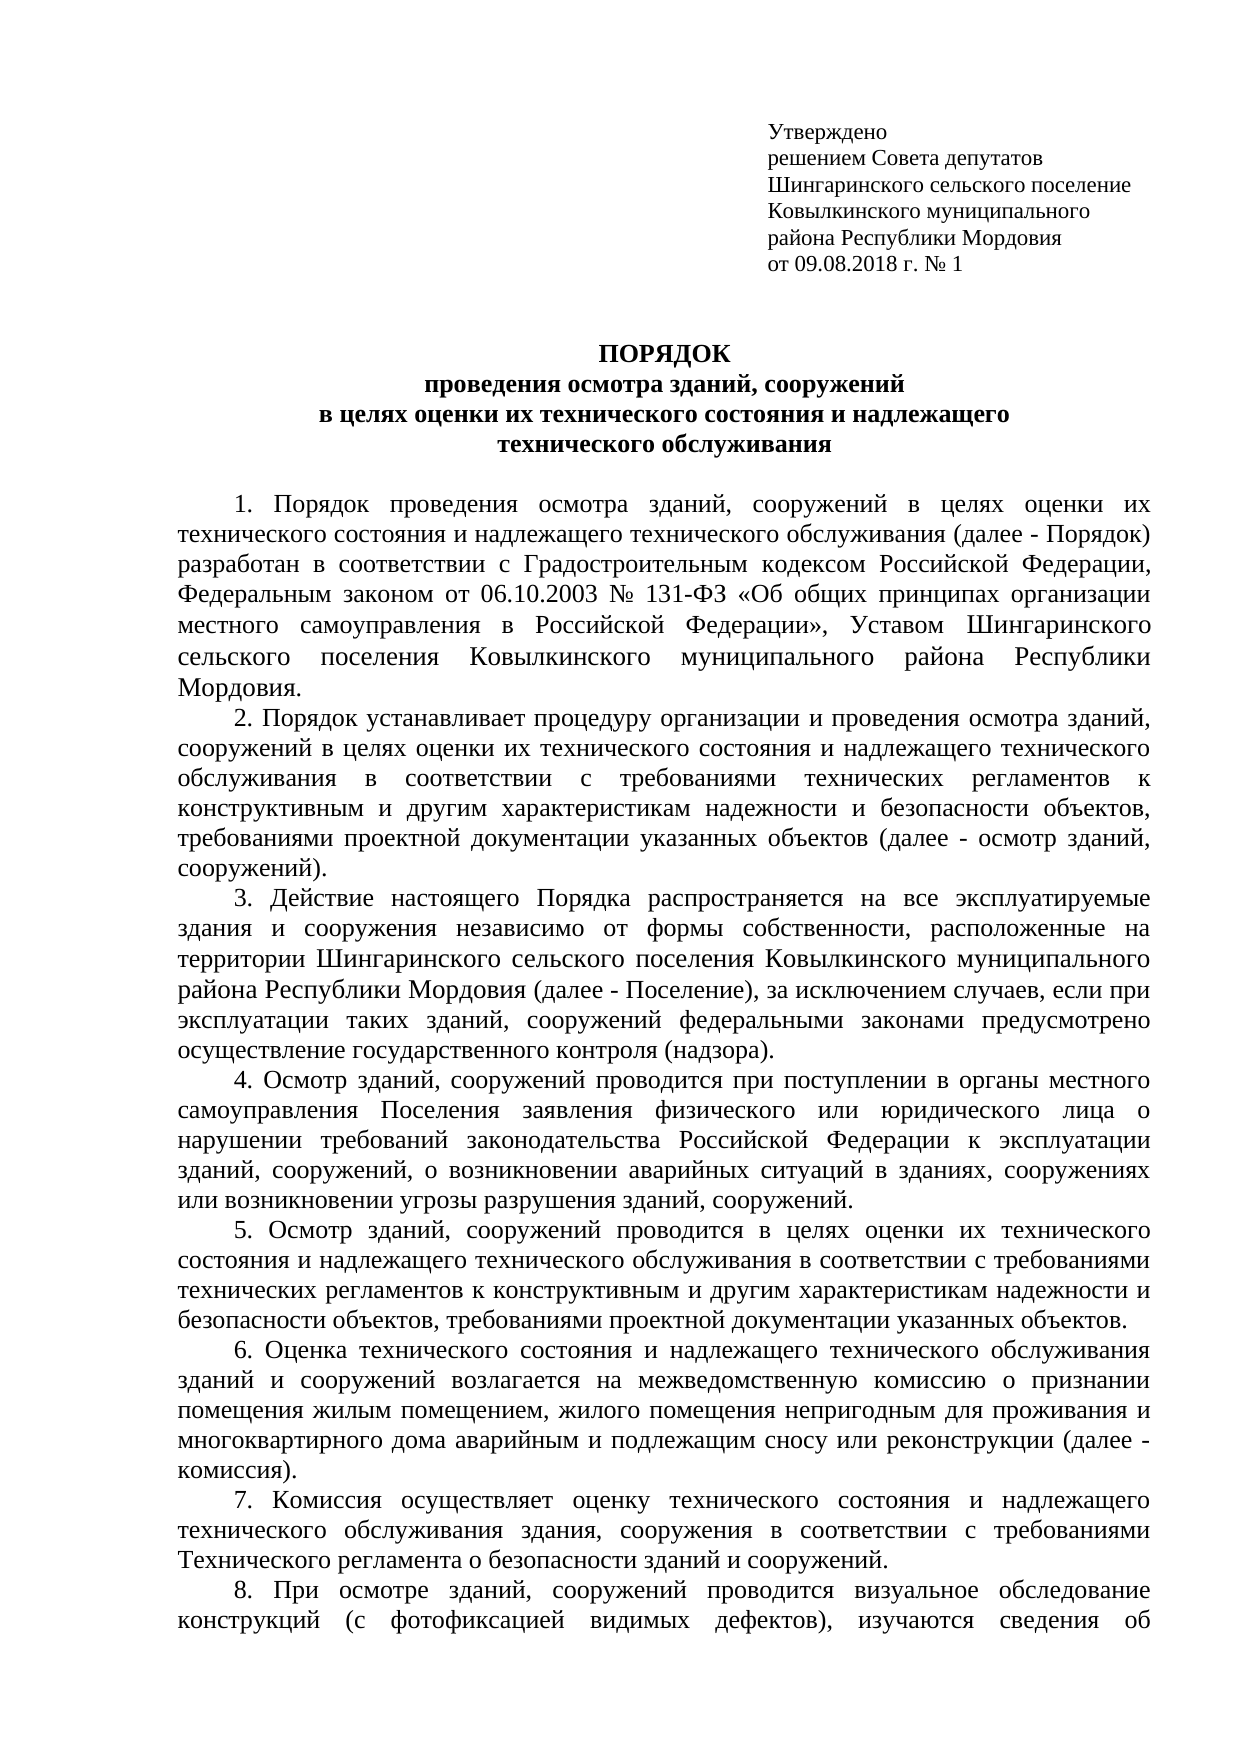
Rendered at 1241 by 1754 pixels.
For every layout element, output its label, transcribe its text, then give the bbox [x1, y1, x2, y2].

text Утверждено [767, 118, 1152, 144]
text 1. Порядок проведения осмотра зданий, сооружений в целях оценки их технического состояния и надлежащего технического обслуживания (далее - Порядок) разработан в соответствии с Градостроительным кодексом Российской Федерации, Федеральным законом от 06.10.2003 № 131-ФЗ «Об общих принципах организации местного самоуправления в Российской Федерации», Уставом Шингаринского сельского поселения Ковылкинского муниципального района Республики Мордовия. [177, 488, 1152, 702]
text 3. Действие настоящего Порядка распространяется на все эксплуатируемые здания и сооружения независимо от формы собственности, расположенные на территории Шингаринского сельского поселения Ковылкинского муниципального района Республики Мордовия (далее - Поселение), за исключением случаев, если при эксплуатации таких зданий, сооружений федеральными законами предусмотрено осуществление государственного контроля (надзора). [177, 882, 1152, 1064]
text ПОРЯДОК [177, 338, 1152, 368]
text 6. Оценка технического состояния и надлежащего технического обслуживания зданий и сооружений возлагается на межведомственную комиссию о признании помещения жилым помещением, жилого помещения непригодным для проживания и многоквартирного дома аварийным и подлежащим сносу или реконструкции (далее - комиссия). [177, 1334, 1152, 1484]
text Шингаринского сельского поселение Ковылкинского муниципального района Республики Мордовия [767, 171, 1152, 250]
text от 09.08.2018 г. № 1 [767, 250, 1152, 276]
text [177, 1574, 1152, 1634]
text в целях оценки их технического состояния и надлежащего [177, 398, 1152, 428]
text проведения осмотра зданий, сооружений [177, 368, 1152, 398]
text решением Совета депутатов [767, 144, 1152, 171]
text 2. Порядок устанавливает процедуру организации и проведения осмотра зданий, сооружений в целях оценки их технического состояния и надлежащего технического обслуживания в соответствии с требованиями технических регламентов к конструктивным и другим характеристикам надежности и безопасности объектов, требованиями проектной документации указанных объектов (далее - осмотр зданий, сооружений). [177, 702, 1152, 882]
text 7. Комиссия осуществляет оценку технического состояния и надлежащего технического обслуживания здания, сооружения в соответствии с требованиями Технического регламента о безопасности зданий и сооружений. [177, 1484, 1152, 1574]
text 5. Осмотр зданий, сооружений проводится в целях оценки их технического состояния и надлежащего технического обслуживания в соответствии с требованиями технических регламентов к конструктивным и другим характеристикам надежности и безопасности объектов, требованиями проектной документации указанных объектов. [177, 1214, 1152, 1334]
text технического обслуживания [177, 428, 1152, 458]
text 4. Осмотр зданий, сооружений проводится при поступлении в органы местного самоуправления Поселения заявления физического или юридического лица о нарушении требований законодательства Российской Федерации к эксплуатации зданий, сооружений, о возникновении аварийных ситуаций в зданиях, сооружениях или возникновении угрозы разрушения зданий, сооружений. [177, 1064, 1152, 1214]
